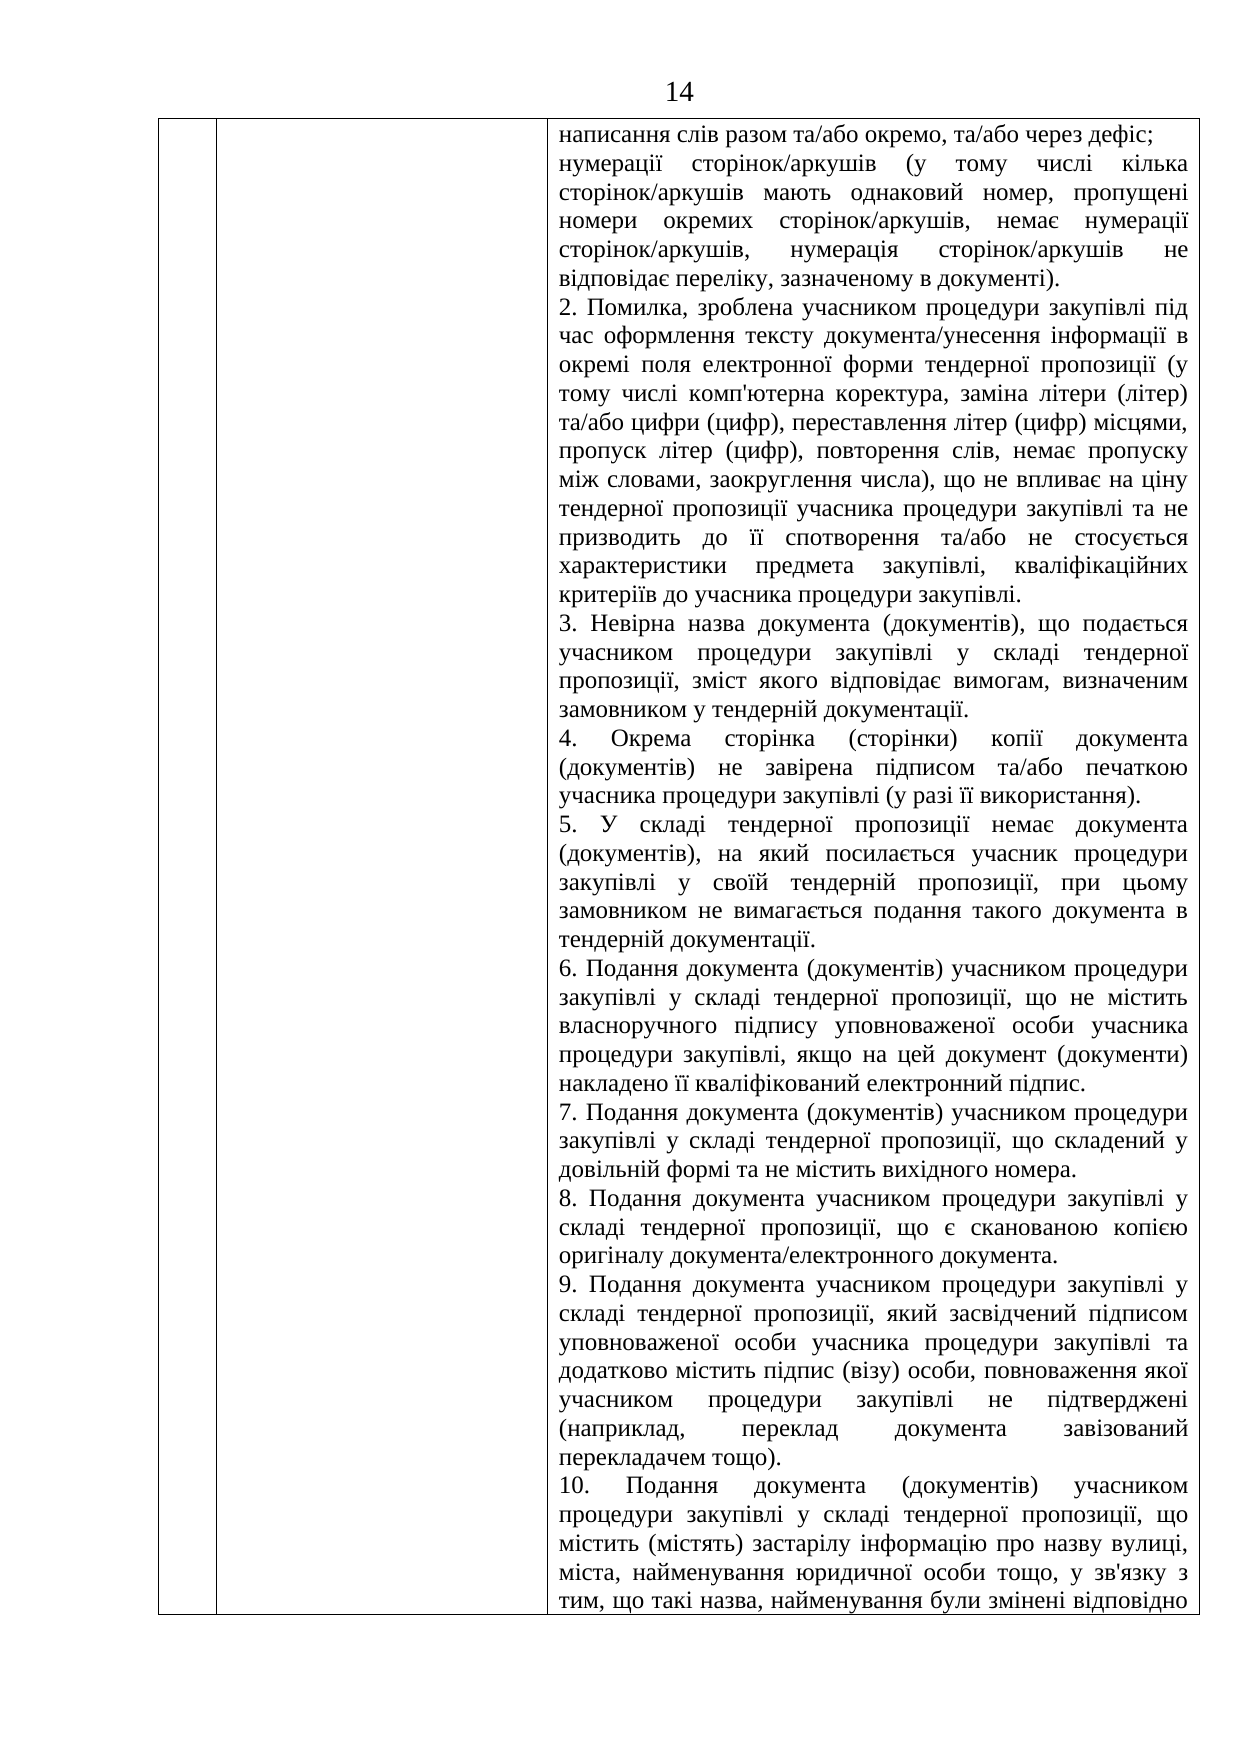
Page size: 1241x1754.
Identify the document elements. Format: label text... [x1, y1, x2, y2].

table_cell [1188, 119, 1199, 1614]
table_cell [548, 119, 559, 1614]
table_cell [217, 119, 547, 1614]
table_cell 2 [159, 119, 216, 1614]
